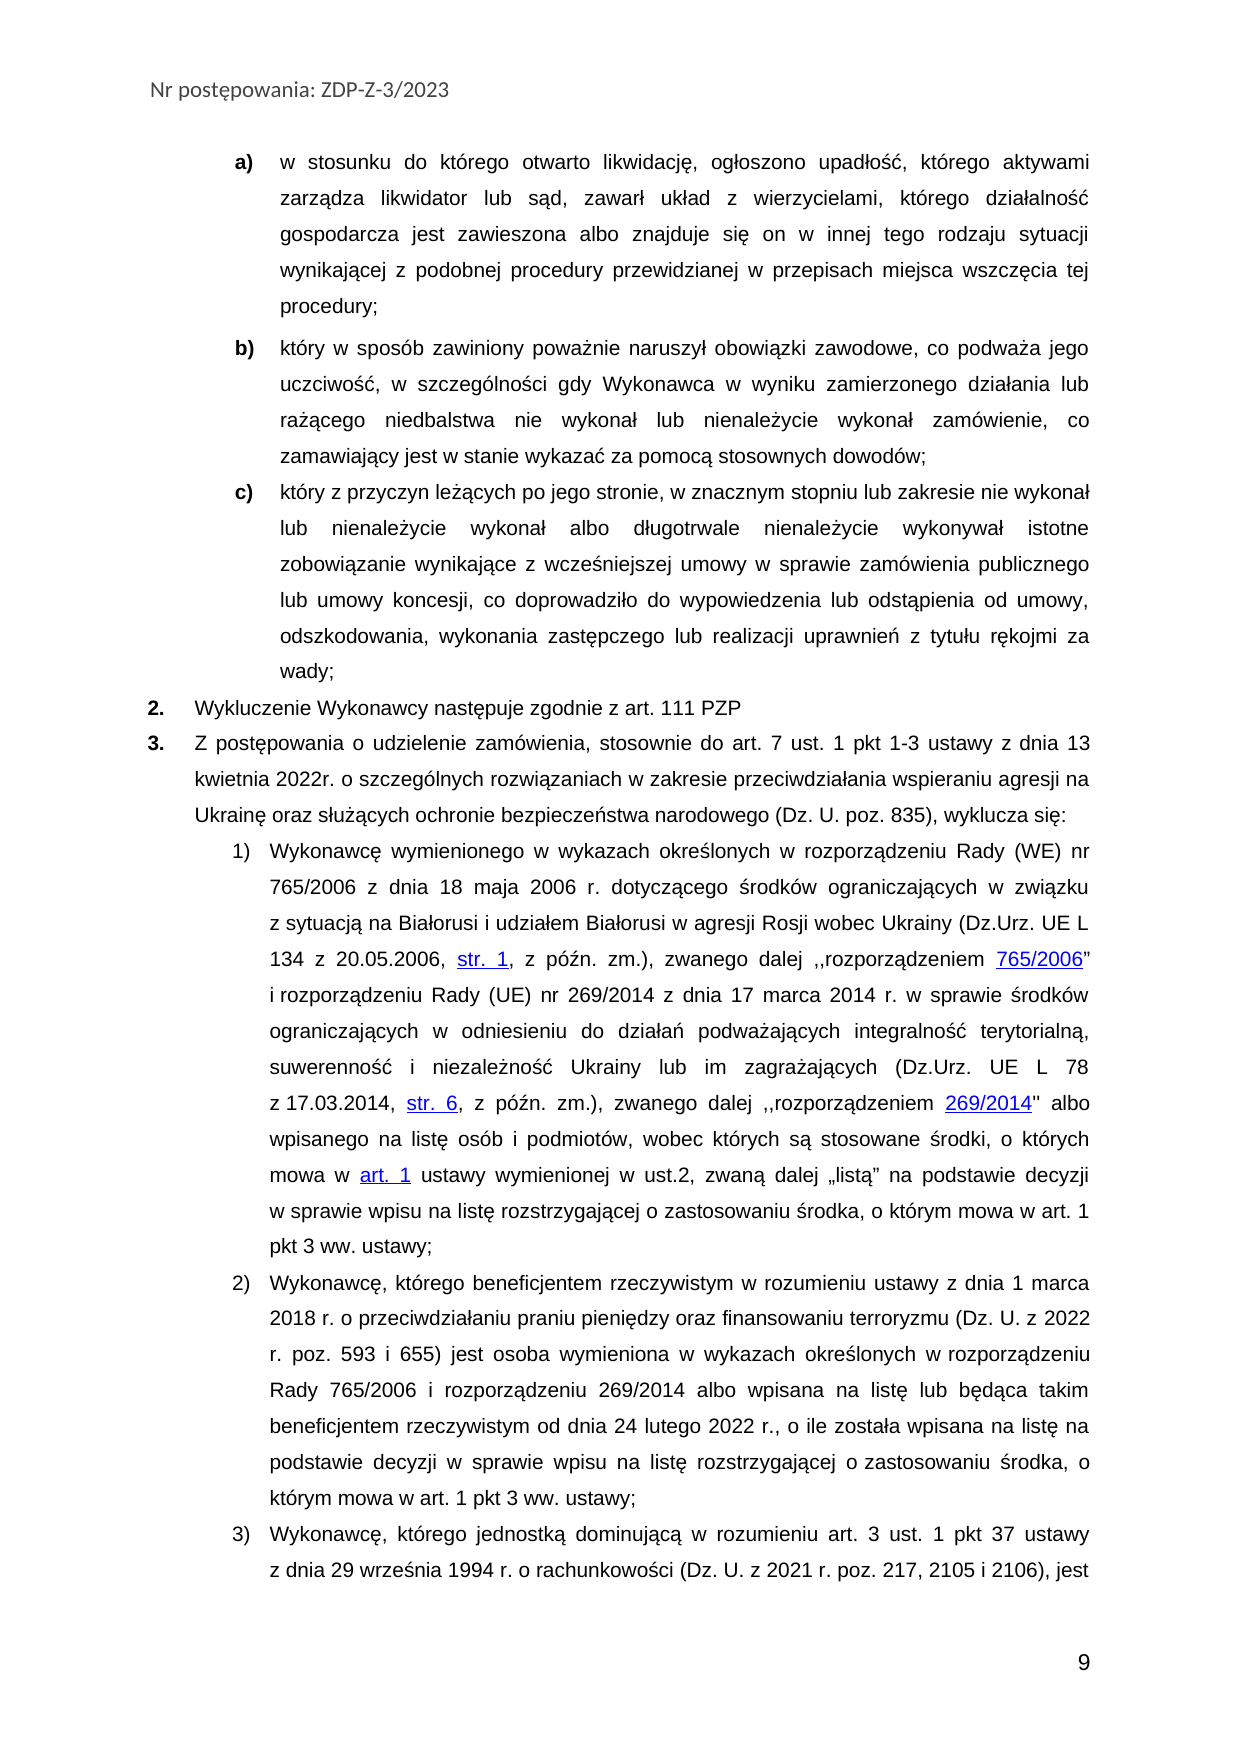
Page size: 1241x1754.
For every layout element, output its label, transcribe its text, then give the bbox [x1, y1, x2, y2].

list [232, 1522, 1090, 1582]
list w stosunku do którego otwarto likwidację, ogłoszono upadłość, którego aktywami zarządza likwidator lub sąd, zawarł układ z wierzycielami, którego działalność gospodarcza jest zawieszona albo znajduje się on w innej tego rodzaju sytuacji wynikającej z podobnej procedury przewidzianej w przepisach miejsca wszczęcia tej procedury; [234, 150, 1090, 318]
list Wykonawcę wymienionego w wykazach określonych w rozporządzeniu Rady (WE) nr 765/2006 z dnia 18 maja 2006 r. dotyczącego środków ograniczających w związku z sytuacją na Białorusi i udziałem Białorusi w agresji Rosji wobec Ukrainy (Dz.Urz. UE L 134 z 20.05.2006, str. 1, z późn. zm.), zwanego dalej ,,rozporządzeniem 765/2006” i rozporządzeniu Rady (UE) nr 269/2014 z dnia 17 marca 2014 r. w sprawie środków ograniczających w odniesieniu do działań podważających integralność terytorialną, suwerenność i niezależność Ukrainy lub im zagrażających (Dz.Urz. UE L 78 z 17.03.2014, str. 6, z późn. zm.), zwanego dalej ,,rozporządzeniem 269/2014'' albo wpisanego na listę osób i podmiotów, wobec których są stosowane środki, o których mowa w art. 1 ustawy wymienionej w ust.2, zwaną dalej „listą” na podstawie decyzji w sprawie wpisu na listę rozstrzygającej o zastosowaniu środka, o którym mowa w art. 1 pkt 3 ww. ustawy; [232, 839, 1090, 1258]
list Wykonawcę, którego beneficjentem rzeczywistym w rozumieniu ustawy z dnia 1 marca 2018 r. o przeciwdziałaniu praniu pieniędzy oraz finansowaniu terroryzmu (Dz. U. z 2022 r. poz. 593 i 655) jest osoba wymieniona w wykazach określonych w rozporządzeniu Rady 765/2006 i rozporządzeniu 269/2014 albo wpisana na listę lub będąca takim beneficjentem rzeczywistym od dnia 24 lutego 2022 r., o ile została wpisana na listę na podstawie decyzji w sprawie wpisu na listę rozstrzygającej o zastosowaniu środka, o którym mowa w art. 1 pkt 3 ww. ustawy; [232, 1270, 1090, 1510]
list Z postępowania o udzielenie zamówienia, stosownie do art. 7 ust. 1 pkt 1-3 ustawy z dnia 13 kwietnia 2022r. o szczególnych rozwiązaniach w zakresie przeciwdziałania wspieraniu agresji na Ukrainę oraz służących ochronie bezpieczeństwa narodowego (Dz. U. poz. 835), wyklucza się: [147, 731, 1090, 827]
list który z przyczyn leżących po jego stronie, w znacznym stopniu lub zakresie nie wykonał lub nienależycie wykonał albo długotrwale nienależycie wykonywał istotne zobowiązanie wynikające z wcześniejszej umowy w sprawie zamówienia publicznego lub umowy koncesji, co doprowadziło do wypowiedzenia lub odstąpienia od umowy, odszkodowania, wykonania zastępczego lub realizacji uprawnień z tytułu rękojmi za wady; [234, 480, 1090, 683]
list który w sposób zawiniony poważnie naruszył obowiązki zawodowe, co podważa jego uczciwość, w szczególności gdy Wykonawca w wyniku zamierzonego działania lub rażącego niedbalstwa nie wykonał lub nienależycie wykonał zamówienie, co zamawiający jest w stanie wykazać za pomocą stosownych dowodów; [234, 336, 1090, 468]
list Wykluczenie Wykonawcy następuje zgodnie z art. 111 PZP [147, 695, 1090, 719]
